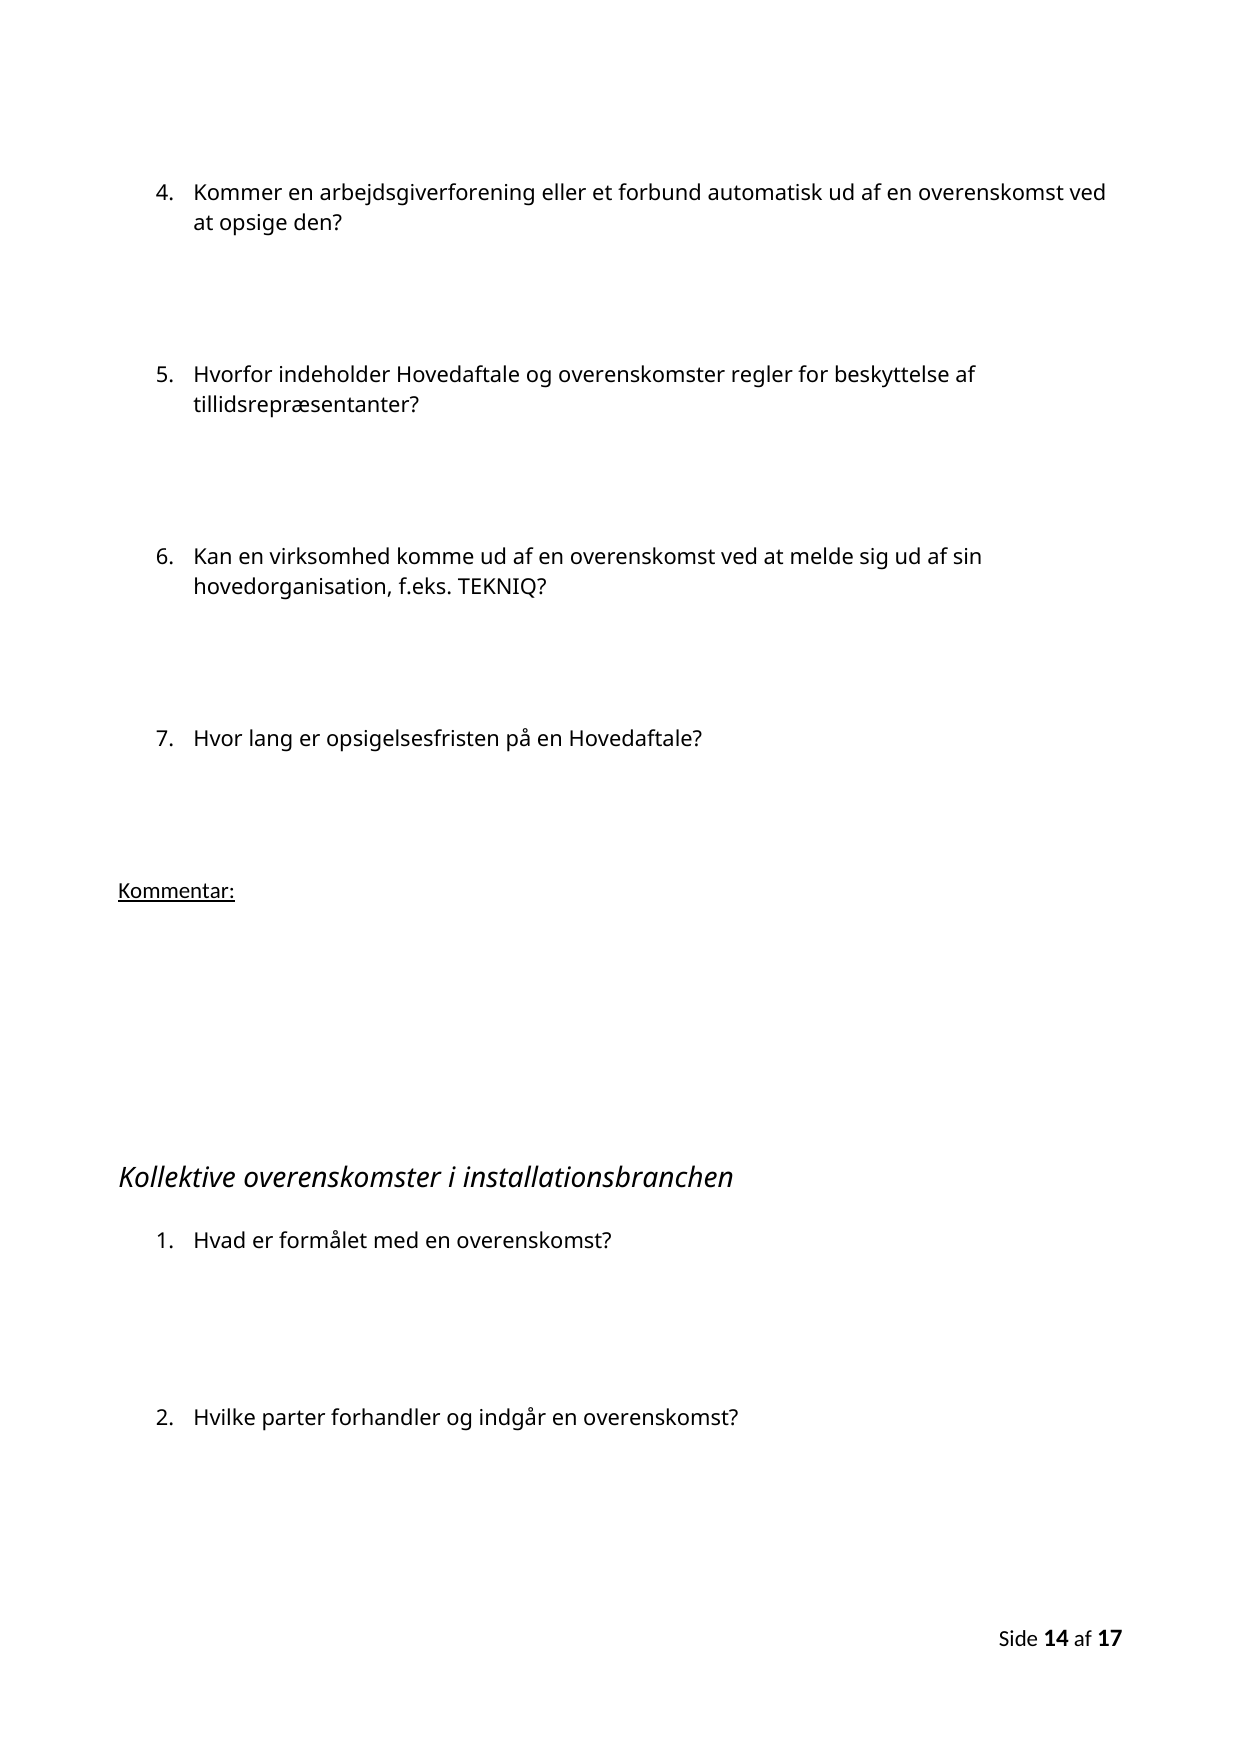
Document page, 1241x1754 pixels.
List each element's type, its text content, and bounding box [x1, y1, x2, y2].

list Kommer en arbejdsgiverforening eller et forbund automatisk ud af en overenskomst ved at opsige den? [156, 177, 1122, 237]
subtitle Kollektive overenskomster i installationsbranchen [118, 1157, 1122, 1196]
list Hvad er formålet med en overenskomst? [156, 1225, 1122, 1255]
list Hvor lang er opsigelsesfristen på en Hovedaftale? [156, 723, 1122, 753]
list Kan en virksomhed komme ud af en overenskomst ved at melde sig ud af sin hovedorganisation, f.eks. TEKNIQ? [156, 541, 1122, 601]
list Hvorfor indeholder Hovedaftale og overenskomster regler for beskyttelse af tillidsrepræsentanter? [156, 359, 1122, 419]
list Hvilke parter forhandler og indgår en overenskomst? [156, 1402, 1122, 1432]
text Kommentar: [118, 876, 1122, 904]
